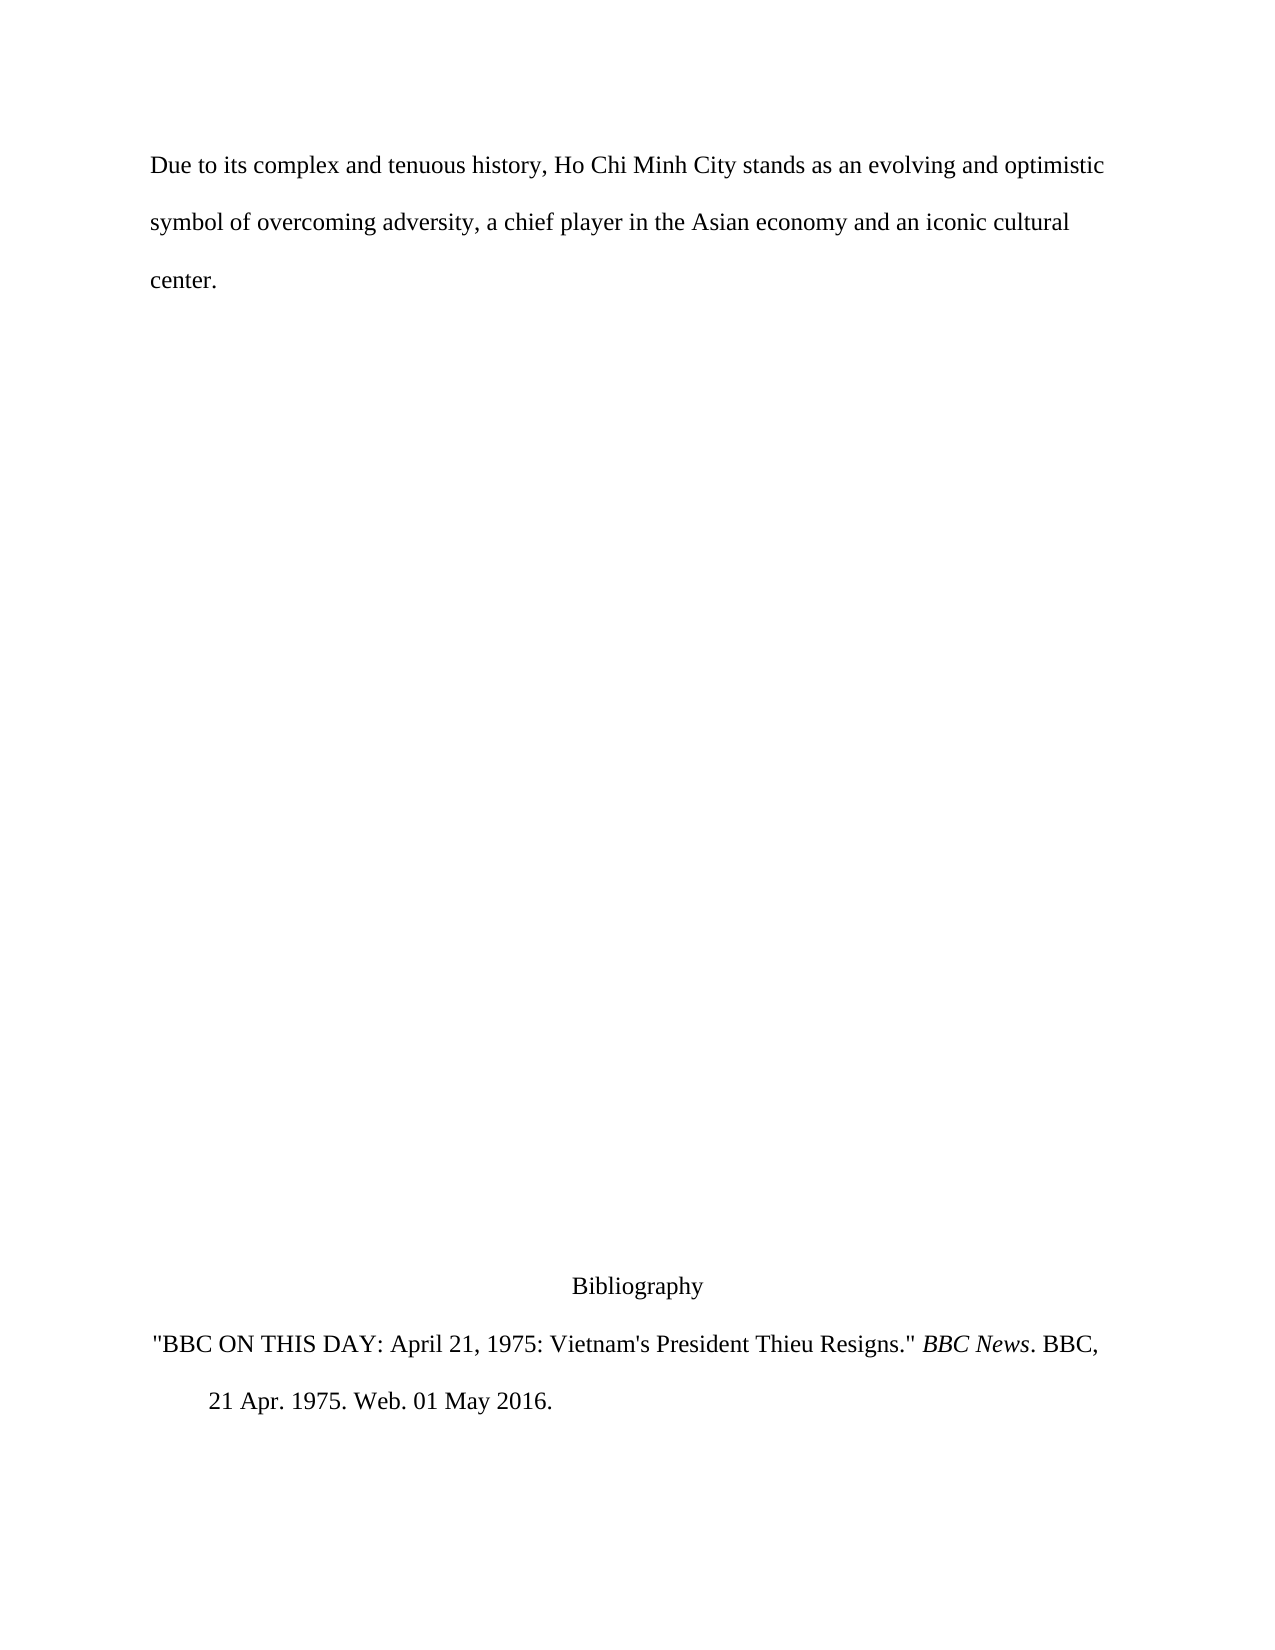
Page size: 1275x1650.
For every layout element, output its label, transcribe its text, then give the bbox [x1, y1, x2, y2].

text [150, 150, 1125, 294]
text Bibliography [150, 1271, 1125, 1300]
text "BBC ON THIS DAY: April 21, 1975: Vietnam's President Thieu Resigns." BBC News. BBC, 21 Apr. 1975. Web. 01 May 2016. [152, 1329, 1125, 1415]
